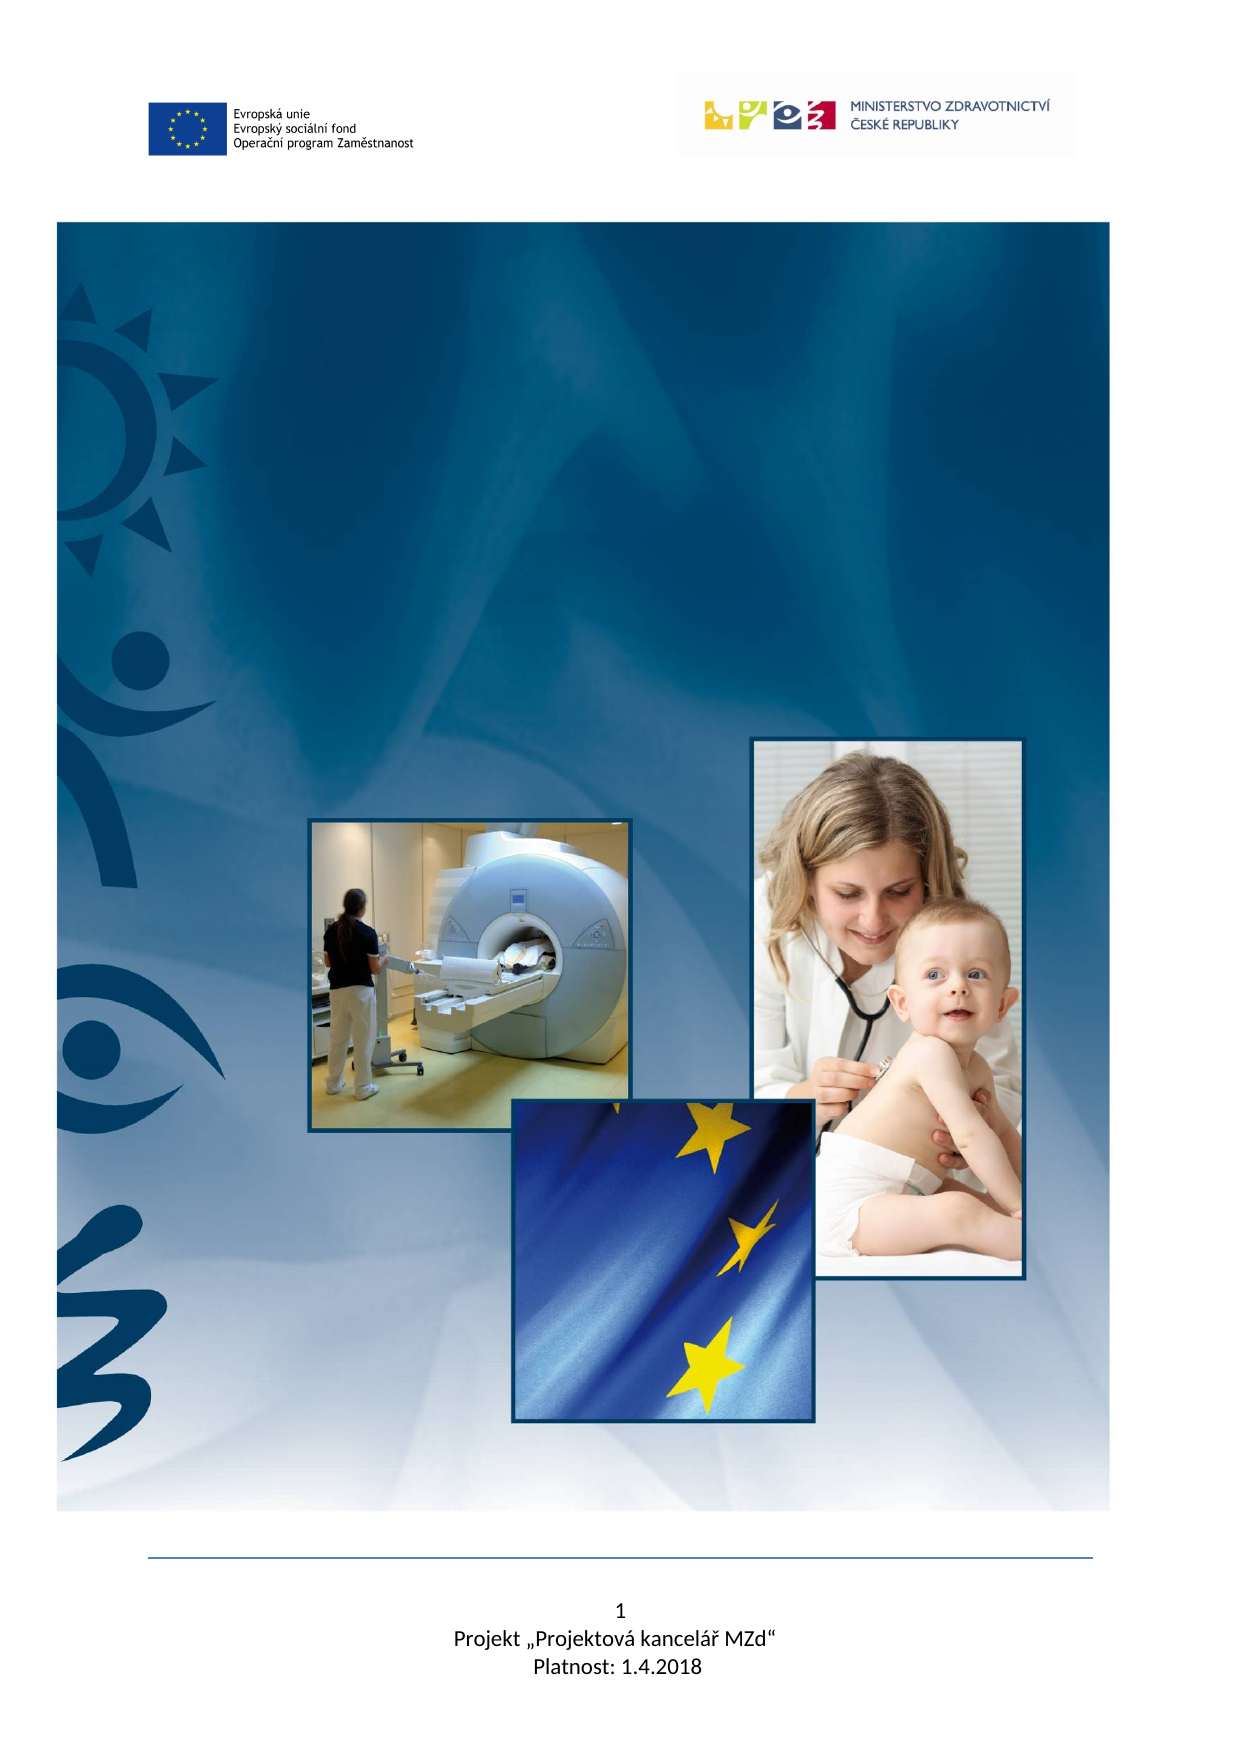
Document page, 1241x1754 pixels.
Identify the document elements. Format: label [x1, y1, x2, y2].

picture [147, 101, 414, 157]
picture [1, 164, 1134, 1549]
picture [677, 73, 1076, 157]
